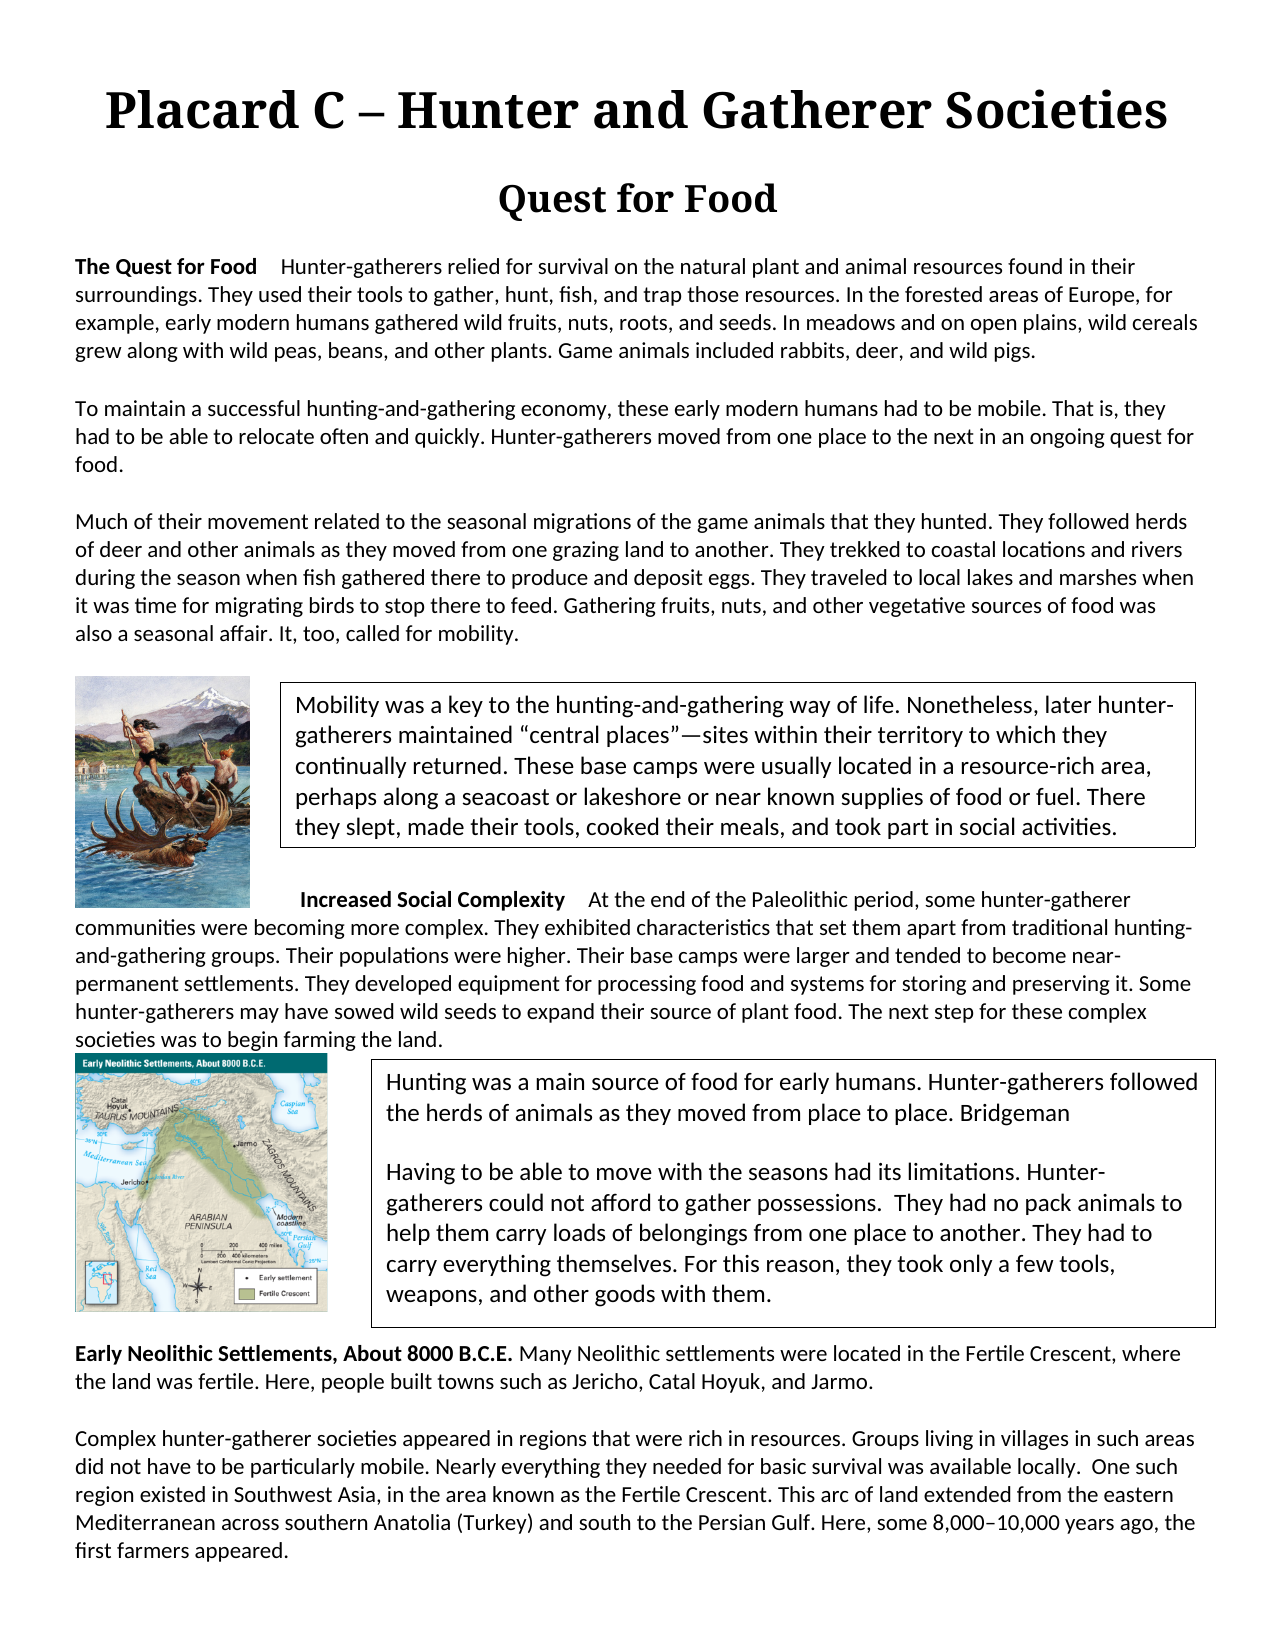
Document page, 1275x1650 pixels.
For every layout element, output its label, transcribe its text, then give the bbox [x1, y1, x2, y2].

text Complex hunter-gatherer societies appeared in regions that were rich in resources. Groups living in villages in such areas did not have to be particularly mobile. Nearly everything they needed for basic survival was available locally. One such region existed in Southwest Asia, in the area known as the Fertile Crescent. This arc of land extended from the eastern Mediterranean across southern Anatolia (Turkey) and south to the Persian Gulf. Here, some 8,000–10,000 years ago, the first farmers appeared. [75, 1424, 1200, 1564]
text Early Neolithic Settlements, About 8000 B.C.E. Many Neolithic settlements were located in the Fertile Crescent, where the land was fertile. Here, people built towns such as Jericho, Catal Hoyuk, and Jarmo. [75, 1339, 1200, 1395]
text Increased Social Complexity At the end of the Paleolithic period, some hunter-gatherer communities were becoming more complex. They exhibited characteristics that set them apart from traditional hunting-and-gathering groups. Their populations were higher. Their base camps were larger and tended to become near-permanent settlements. They developed equipment for processing food and systems for storing and preserving it. Some hunter-gatherers may have sowed wild seeds to expand their source of plant food. The next step for these complex societies was to begin farming the land. [75, 676, 1200, 1053]
text Placard C – Hunter and Gatherer Societies [75, 75, 1200, 143]
picture [75, 676, 250, 908]
text Quest for Food [75, 172, 1200, 223]
picture [75, 1053, 328, 1312]
text Much of their movement related to the seasonal migrations of the game animals that they hunted. They followed herds of deer and other animals as they moved from one grazing land to another. They trekked to coastal locations and rivers during the season when fish gathered there to produce and deposit eggs. They traveled to local lakes and marshes when it was time for migrating birds to stop there to feed. Gathering fruits, nuts, and other vegetative sources of food was also a seasonal affair. It, too, called for mobility. [75, 507, 1200, 647]
text To maintain a successful hunting-and-gathering economy, these early modern humans had to be mobile. That is, they had to be able to relocate often and quickly. Hunter-gatherers moved from one place to the next in an ongoing quest for food. [75, 394, 1200, 478]
text The Quest for Food Hunter-gatherers relied for survival on the natural plant and animal resources found in their surroundings. They used their tools to gather, hunt, fish, and trap those resources. In the forested areas of Europe, for example, early modern humans gathered wild fruits, nuts, roots, and seeds. In meadows and on open plains, wild cereals grew along with wild peas, beans, and other plants. Game animals included rabbits, deer, and wild pigs. [75, 252, 1200, 364]
